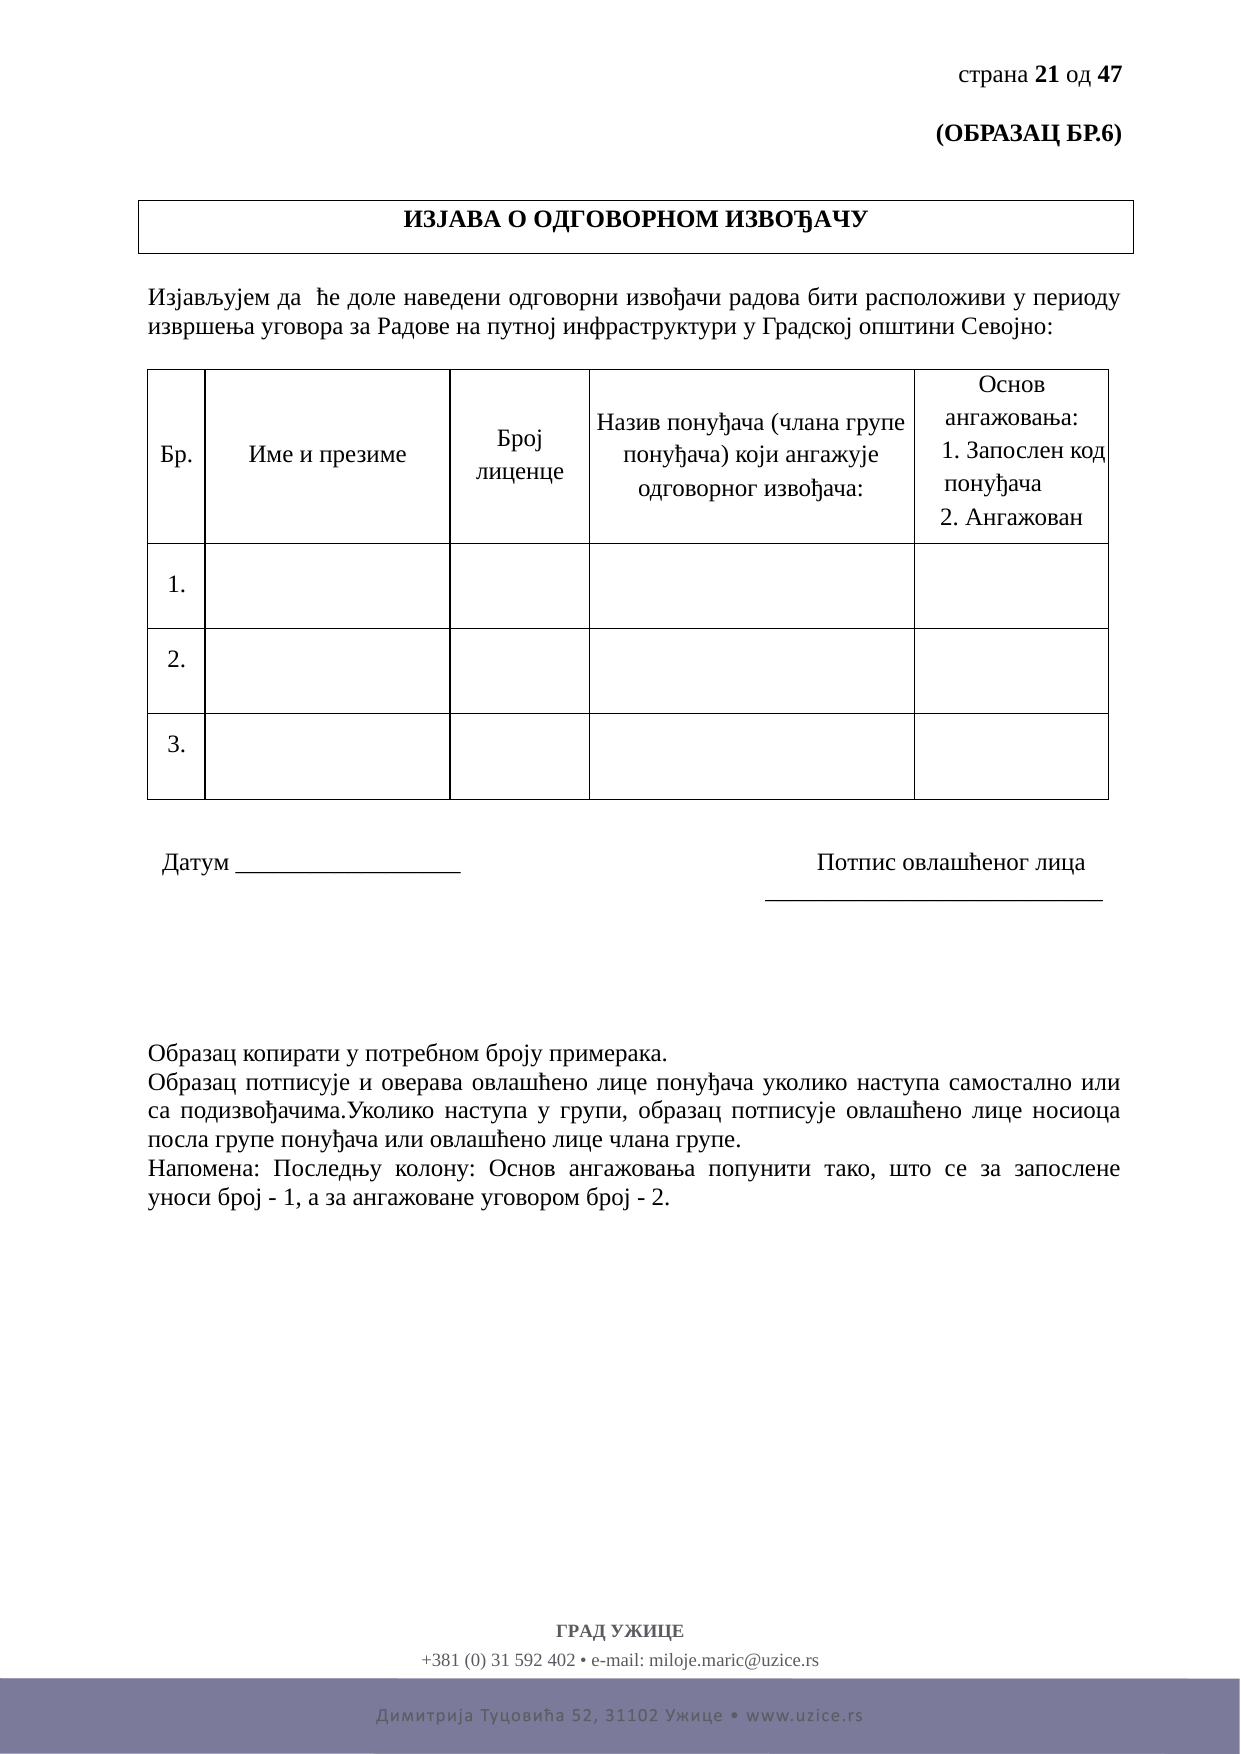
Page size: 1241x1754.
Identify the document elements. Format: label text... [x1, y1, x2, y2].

table_cell [206, 544, 449, 628]
table_cell [915, 629, 1108, 713]
table_cell [451, 544, 589, 628]
text Напомена: Последњу колону: Основ ангажовања попунити тако, што се за запослене уноси број - 1, а за ангажоване уговором број - 2. [148, 1153, 1122, 1211]
table_cell [915, 544, 1108, 628]
table_header Бр. [148, 370, 204, 543]
table_cell 1. [148, 544, 204, 628]
table_cell [451, 629, 589, 713]
table_header Име и презиме [206, 370, 449, 543]
table_header Основ ангажовања: 1. Запослен код понуђача 2. Ангажован уговором [915, 370, 1108, 543]
table_cell [590, 714, 914, 798]
table_cell [206, 714, 449, 798]
table_cell [590, 544, 914, 628]
picture [0, 1677, 1240, 1754]
text Изјављујем да ће доле наведени одговорни извођачи радова бити расположиви у периоду извршења уговора за Радове на путној инфраструктури у Градској општини Севојно: [148, 282, 1122, 340]
text (ОБРАЗАЦ БР.6) [148, 118, 1122, 147]
text Образац копирати у потребном броју примерака. [148, 1038, 1122, 1067]
text Образац потписује и оверава овлашћено лице понуђача уколико наступа самостално или са подизвођачима.Уколико наступа у групи, образац потписује овлашћено лице носиоца посла групе понуђача или овлашћено лице члана групе. [148, 1067, 1122, 1153]
table_header ИЗЈАВА О ОДГОВОРНОМ ИЗВОЂАЧУ [139, 201, 1133, 252]
table_header Назив понуђача (члана групе понуђача) који ангажује одговорног извођача: [590, 370, 914, 543]
table_header Број лиценце [451, 370, 589, 543]
table_cell 3. [148, 714, 204, 798]
table_cell [451, 714, 589, 798]
table_cell [206, 629, 449, 713]
table_cell [590, 629, 914, 713]
table_cell 2. [148, 629, 204, 713]
table_cell [915, 714, 1108, 798]
